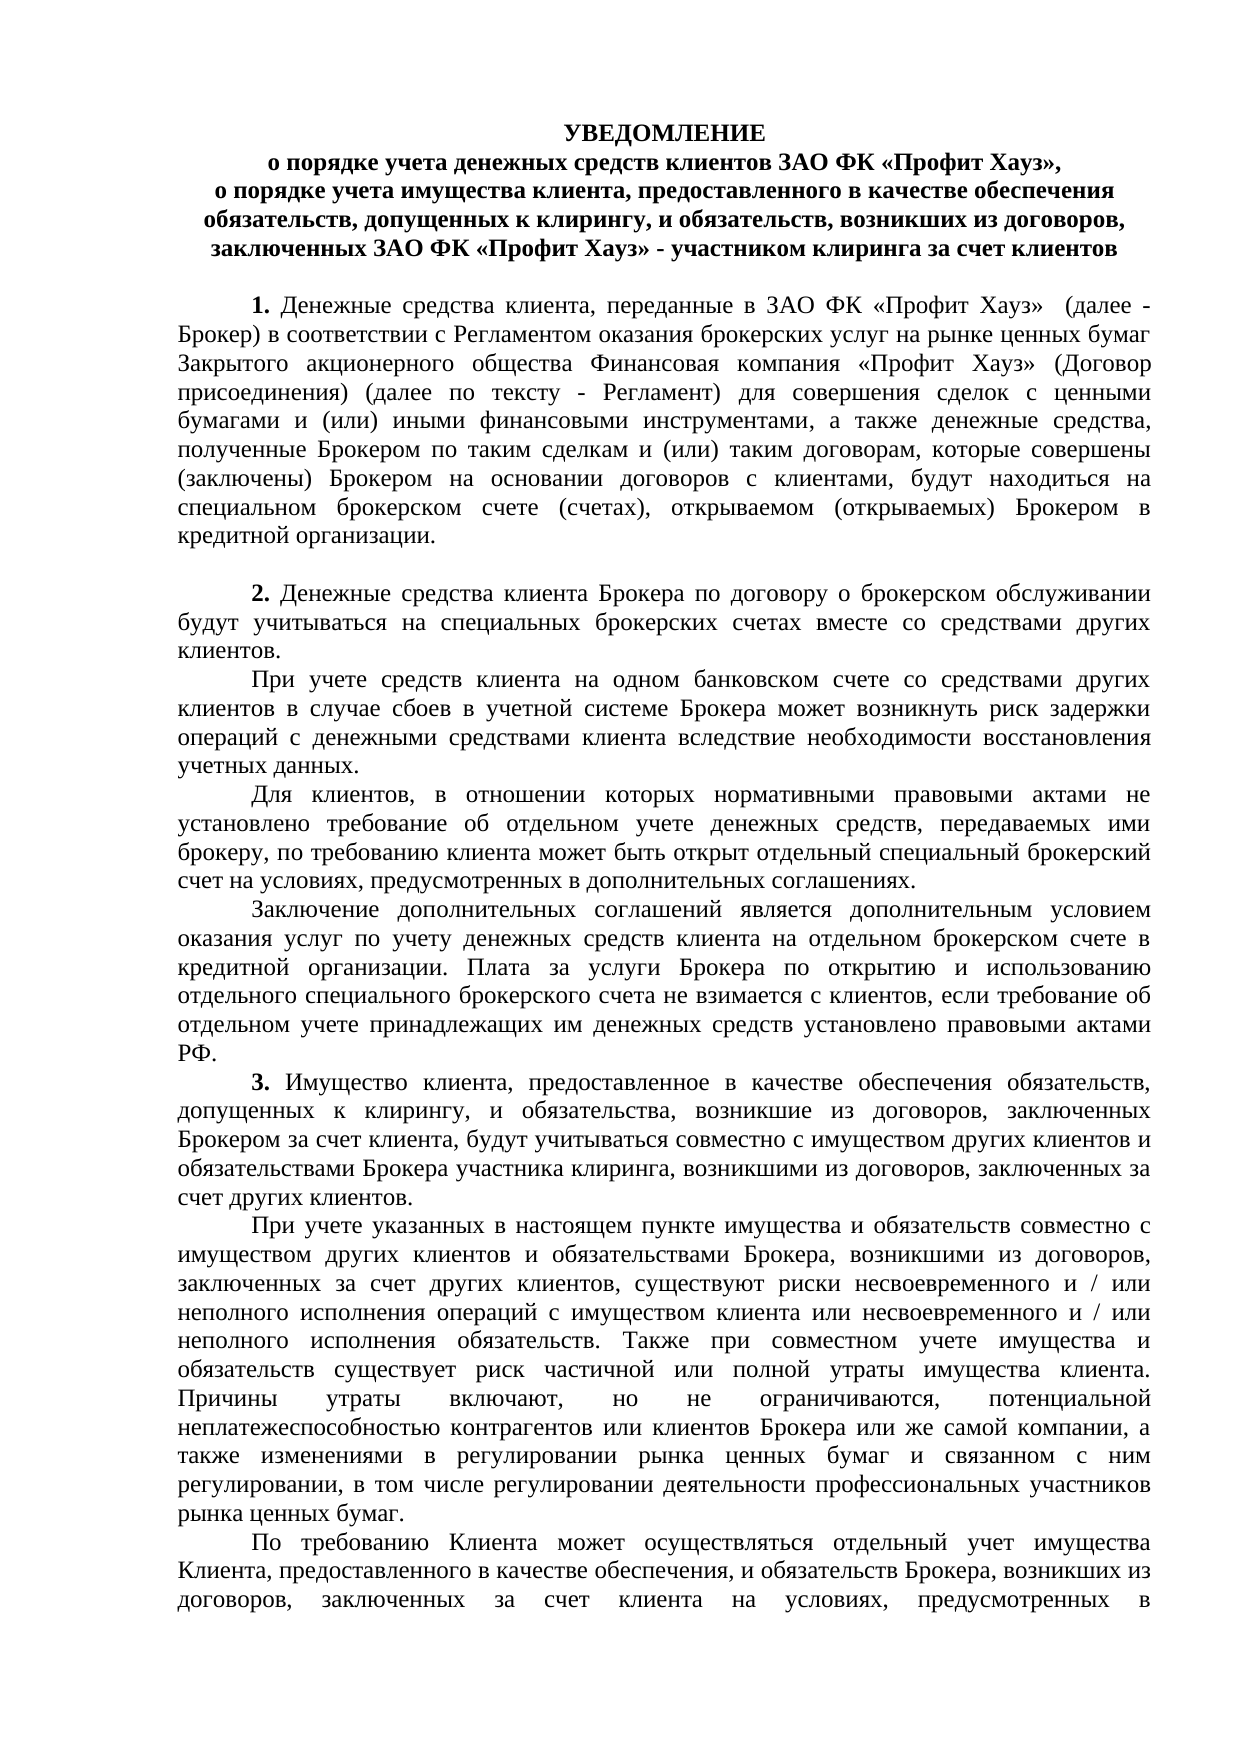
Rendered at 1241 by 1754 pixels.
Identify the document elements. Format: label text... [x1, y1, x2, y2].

text УВЕДОМЛЕНИЕ [177, 118, 1152, 147]
text о порядке учета денежных средств клиентов ЗАО ФК «Профит Хауз», [177, 147, 1152, 176]
text При учете средств клиента на одном банковском счете со средствами других клиентов в случае сбоев в учетной системе Брокера может возникнуть риск задержки операций с денежными средствами клиента вследствие необходимости восстановления учетных данных. [177, 664, 1152, 779]
text Заключение дополнительных соглашений является дополнительным условием оказания услуг по учету денежных средств клиента на отдельном брокерском счете в кредитной организации. Плата за услуги Брокера по открытию и использованию отдельного специального брокерского счета не взимается с клиентов, если требование об отдельном учете принадлежащих им денежных средств установлено правовыми актами РФ. [177, 894, 1152, 1067]
text При учете указанных в настоящем пункте имущества и обязательств совместно с имуществом других клиентов и обязательствами Брокера, возникшими из договоров, заключенных за счет других клиентов, существуют риски несвоевременного и / или неполного исполнения операций с имуществом клиента или несвоевременного и / или неполного исполнения обязательств. Также при совместном учете имущества и обязательств существует риск частичной или полной утраты имущества клиента. Причины утраты включают, но не ограничиваются, потенциальной неплатежеспособностью контрагентов или клиентов Брокера или же самой компании, а также изменениями в регулировании рынка ценных бумаг и связанном с ним регулировании, в том числе регулировании деятельности профессиональных участников рынка ценных бумаг. [177, 1211, 1152, 1527]
text о порядке учета имущества клиента, предоставленного в качестве обеспечения обязательств, допущенных к клирингу, и обязательств, возникших из договоров, заключенных ЗАО ФК «Профит Хауз» - участником клиринга за счет клиентов [177, 176, 1152, 262]
text 2. Денежные средства клиента Брокера по договору о брокерском обслуживании будут учитываться на специальных брокерских счетах вместе со средствами других клиентов. [177, 578, 1152, 664]
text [177, 1527, 1152, 1613]
text 3. Имущество клиента, предоставленное в качестве обеспечения обязательств, допущенных к клирингу, и обязательства, возникшие из договоров, заключенных Брокером за счет клиента, будут учитываться совместно с имуществом других клиентов и обязательствами Брокера участника клиринга, возникшими из договоров, заключенных за счет других клиентов. [177, 1067, 1152, 1211]
text 1. Денежные средства клиента, переданные в ЗАО ФК «Профит Хауз» (далее - Брокер) в соответствии с Регламентом оказания брокерских услуг на рынке ценных бумаг Закрытого акционерного общества Финансовая компания «Профит Хауз» (Договор присоединения) (далее по тексту - Регламент) для совершения сделок с ценными бумагами и (или) иными финансовыми инструментами, а также денежные средства, полученные Брокером по таким сделкам и (или) таким договорам, которые совершены (заключены) Брокером на основании договоров с клиентами, будут находиться на специальном брокерском счете (счетах), открываемом (открываемых) Брокером в кредитной организации. [177, 291, 1152, 549]
text Для клиентов, в отношении которых нормативными правовыми актами не установлено требование об отдельном учете денежных средств, передаваемых ими брокеру, по требованию клиента может быть открыт отдельный специальный брокерский счет на условиях, предусмотренных в дополнительных соглашениях. [177, 779, 1152, 894]
